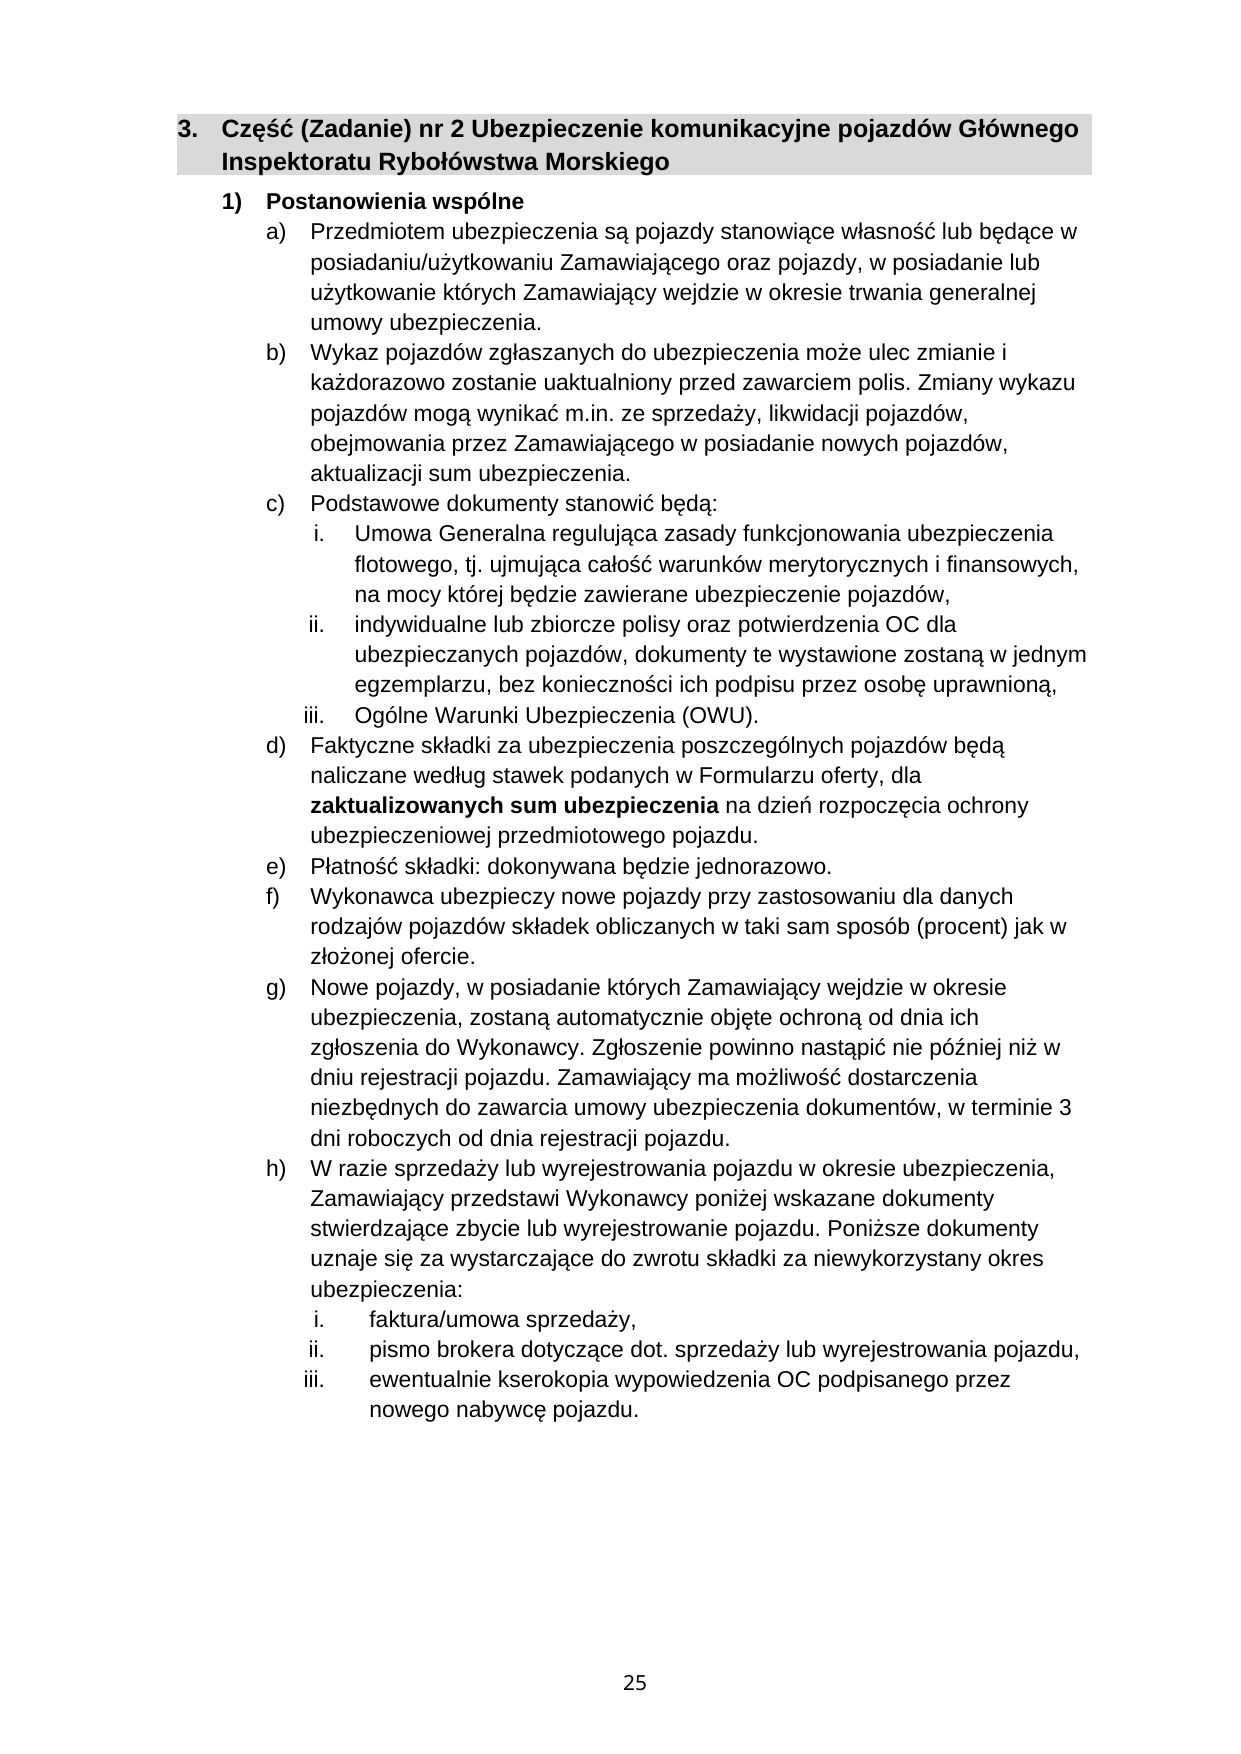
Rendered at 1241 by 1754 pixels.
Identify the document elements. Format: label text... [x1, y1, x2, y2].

list W razie sprzedaży lub wyrejestrowania pojazdu w okresie ubezpieczenia, Zamawiający przedstawi Wykonawcy poniżej wskazane dokumenty stwierdzające zbycie lub wyrejestrowanie pojazdu. Poniższe dokumenty uznaje się za wystarczające do zwrotu składki za niewykorzystany okres ubezpieczenia: [266, 1155, 1092, 1302]
list pismo brokera dotyczące dot. sprzedaży lub wyrejestrowania pojazdu, [325, 1336, 1092, 1362]
list faktura/umowa sprzedaży, [325, 1306, 1092, 1332]
list Przedmiotem ubezpieczenia są pojazdy stanowiące własność lub będące w posiadaniu/użytkowaniu Zamawiającego oraz pojazdy, w posiadanie lub użytkowanie których Zamawiający wejdzie w okresie trwania generalnej umowy ubezpieczenia. [266, 218, 1092, 335]
list Podstawowe dokumenty stanowić będą: [266, 490, 1092, 516]
list Faktyczne składki za ubezpieczenia poszczególnych pojazdów będą naliczane według stawek podanych w Formularzu oferty, dla zaktualizowanych sum ubezpieczenia na dzień rozpoczęcia ochrony ubezpieczeniowej przedmiotowego pojazdu. [266, 732, 1092, 849]
list ewentualnie kserokopia wypowiedzenia OC podpisanego przez nowego nabywcę pojazdu. [325, 1366, 1092, 1423]
list Umowa Generalna regulująca zasady funkcjonowania ubezpieczenia flotowego, tj. ujmująca całość warunków merytorycznych i finansowych, na mocy której będzie zawierane ubezpieczenie pojazdów, [325, 520, 1092, 607]
list Postanowienia wspólne [222, 188, 1092, 214]
list Ogólne Warunki Ubezpieczenia (OWU). [325, 702, 1092, 728]
list Płatność składki: dokonywana będzie jednorazowo. [266, 853, 1092, 879]
subtitle Część (Zadanie) nr 2 Ubezpieczenie komunikacyjne pojazdów Głównego Inspektoratu Rybołówstwa Morskiego [177, 114, 1092, 175]
list Wykaz pojazdów zgłaszanych do ubezpieczenia może ulec zmianie i każdorazowo zostanie uaktualniony przed zawarciem polis. Zmiany wykazu pojazdów mogą wynikać m.in. ze sprzedaży, likwidacji pojazdów, obejmowania przez Zamawiającego w posiadanie nowych pojazdów, aktualizacji sum ubezpieczenia. [266, 339, 1092, 486]
list indywidualne lub zbiorcze polisy oraz potwierdzenia OC dla ubezpieczanych pojazdów, dokumenty te wystawione zostaną w jednym egzemplarzu, bez konieczności ich podpisu przez osobę uprawnioną, [325, 611, 1092, 698]
list Wykonawca ubezpieczy nowe pojazdy przy zastosowaniu dla danych rodzajów pojazdów składek obliczanych w taki sam sposób (procent) jak w złożonej ofercie. [266, 883, 1092, 969]
list Nowe pojazdy, w posiadanie których Zamawiający wejdzie w okresie ubezpieczenia, zostaną automatycznie objęte ochroną od dnia ich zgłoszenia do Wykonawcy. Zgłoszenie powinno nastąpić nie później niż w dniu rejestracji pojazdu. Zamawiający ma możliwość dostarczenia niezbędnych do zawarcia umowy ubezpieczenia dokumentów, w terminie 3 dni roboczych od dnia rejestracji pojazdu. [266, 973, 1092, 1151]
